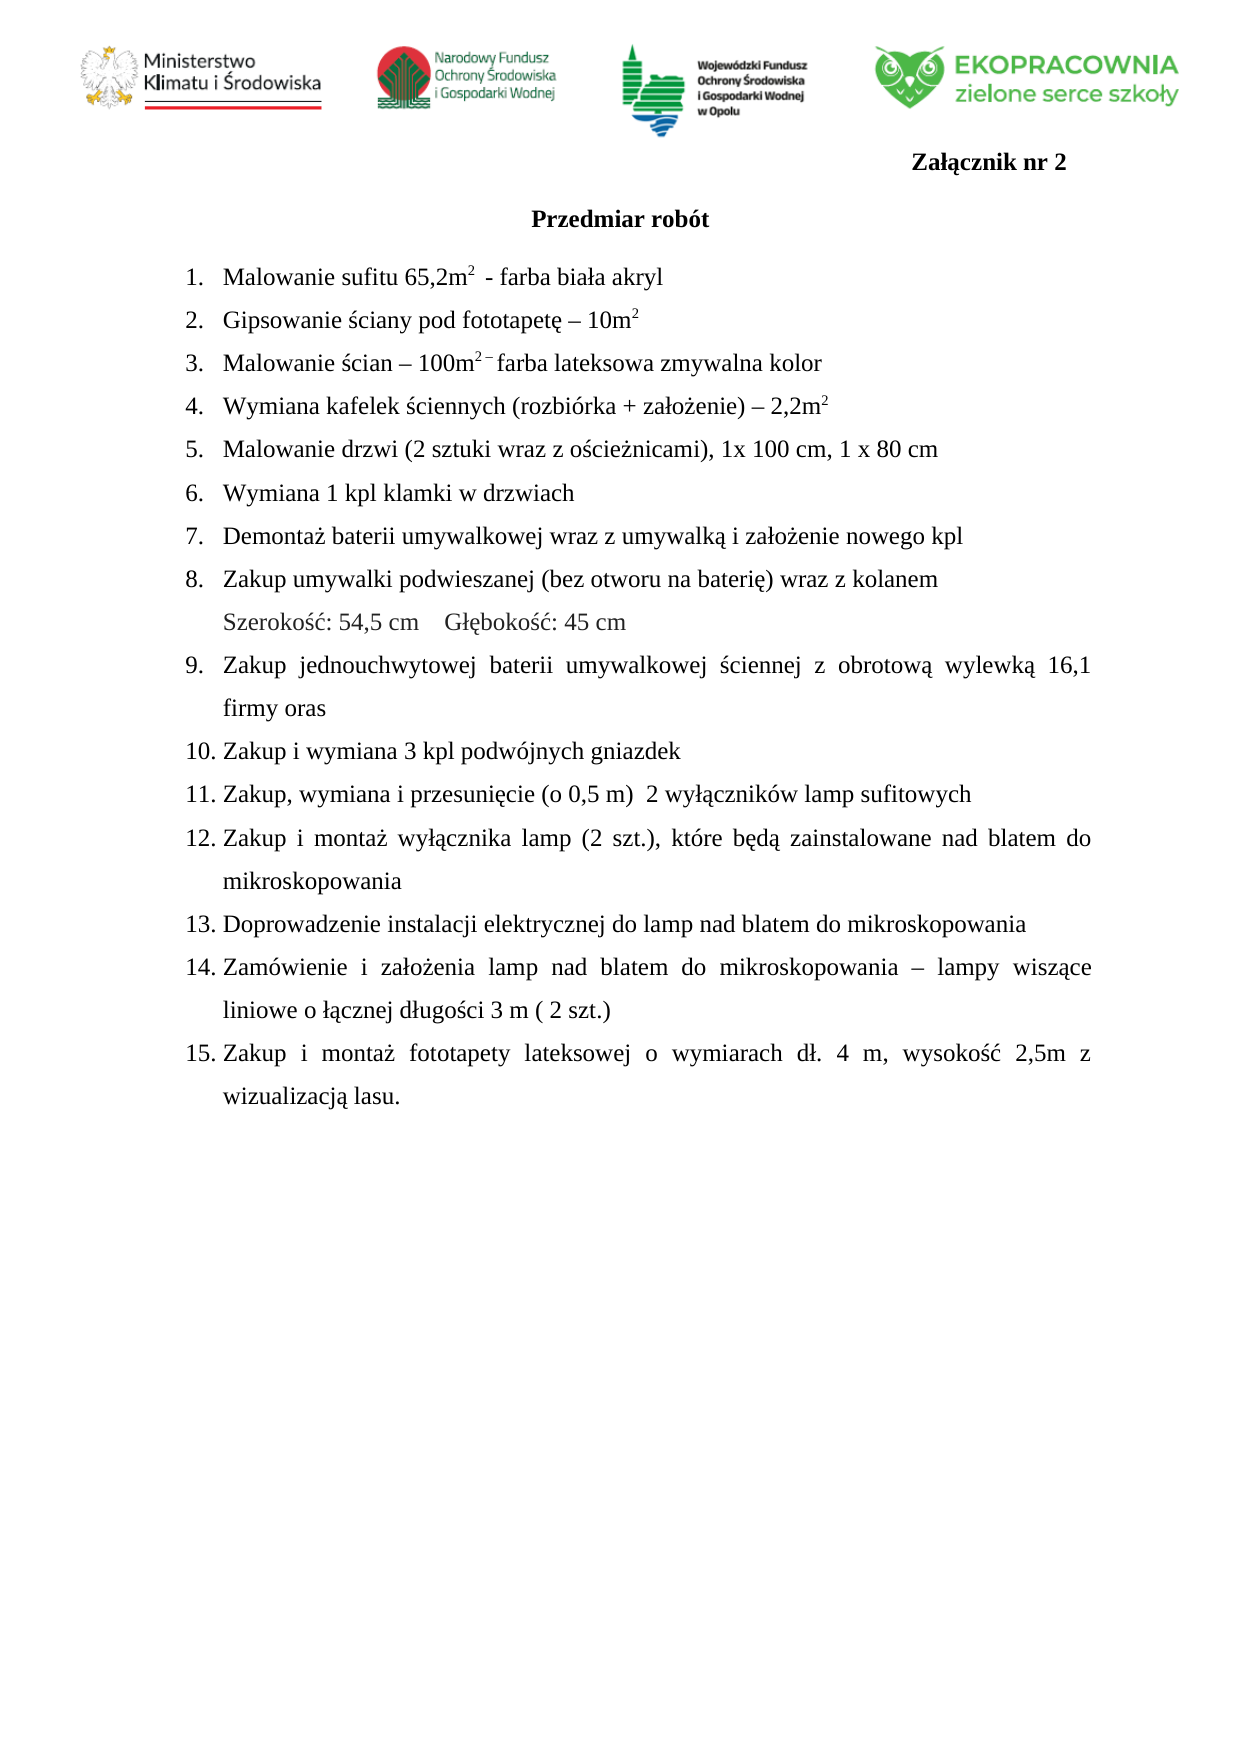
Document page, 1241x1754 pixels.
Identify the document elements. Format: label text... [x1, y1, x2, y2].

picture [79, 26, 1198, 147]
list Zamówienie i założenia lamp nad blatem do mikroskopowania – lampy wiszące liniowe o łącznej długości 3 m ( 2 szt.) [185, 952, 1093, 1024]
list Zakup umywalki podwieszanej (bez otworu na baterię) wraz z kolanem [185, 564, 1093, 593]
list Demontaż baterii umywalkowej wraz z umywalką i założenie nowego kpl [185, 521, 1093, 549]
list Wymiana kafelek ściennych (rozbiórka + założenie) – 2,2m2 [185, 391, 1093, 420]
list Zakup i montaż wyłącznika lamp (2 szt.), które będą zainstalowane nad blatem do mikroskopowania [185, 823, 1093, 894]
list Gipsowanie ściany pod fototapetę – 10m2 [185, 305, 1093, 334]
text Załącznik nr 2 [148, 147, 1093, 176]
list Malowanie sufitu 65,2m2 - farba biała akryl [185, 262, 1093, 291]
text Przedmiar robót [148, 204, 1093, 233]
list Doprowadzenie instalacji elektrycznej do lamp nad blatem do mikroskopowania [185, 909, 1093, 938]
list Zakup, wymiana i przesunięcie (o 0,5 m) 2 wyłączników lamp sufitowych [185, 779, 1093, 808]
list Zakup i wymiana 3 kpl podwójnych gniazdek [185, 736, 1093, 765]
list Malowanie drzwi (2 sztuki wraz z ościeżnicami), 1x 100 cm, 1 x 80 cm [185, 434, 1093, 463]
list Zakup i montaż fototapety lateksowej o wymiarach dł. 4 m, wysokość 2,5m z wizualizacją lasu. [185, 1038, 1093, 1110]
list Wymiana 1 kpl klamki w drzwiach [185, 478, 1093, 506]
list Szerokość: 54,5 cm Głębokość: 45 cm [223, 607, 1093, 636]
list Zakup jednouchwytowej baterii umywalkowej ściennej z obrotową wylewką 16,1 firmy oras [185, 650, 1093, 722]
list Malowanie ścian – 100m2 – farba lateksowa zmywalna kolor [185, 348, 1093, 377]
